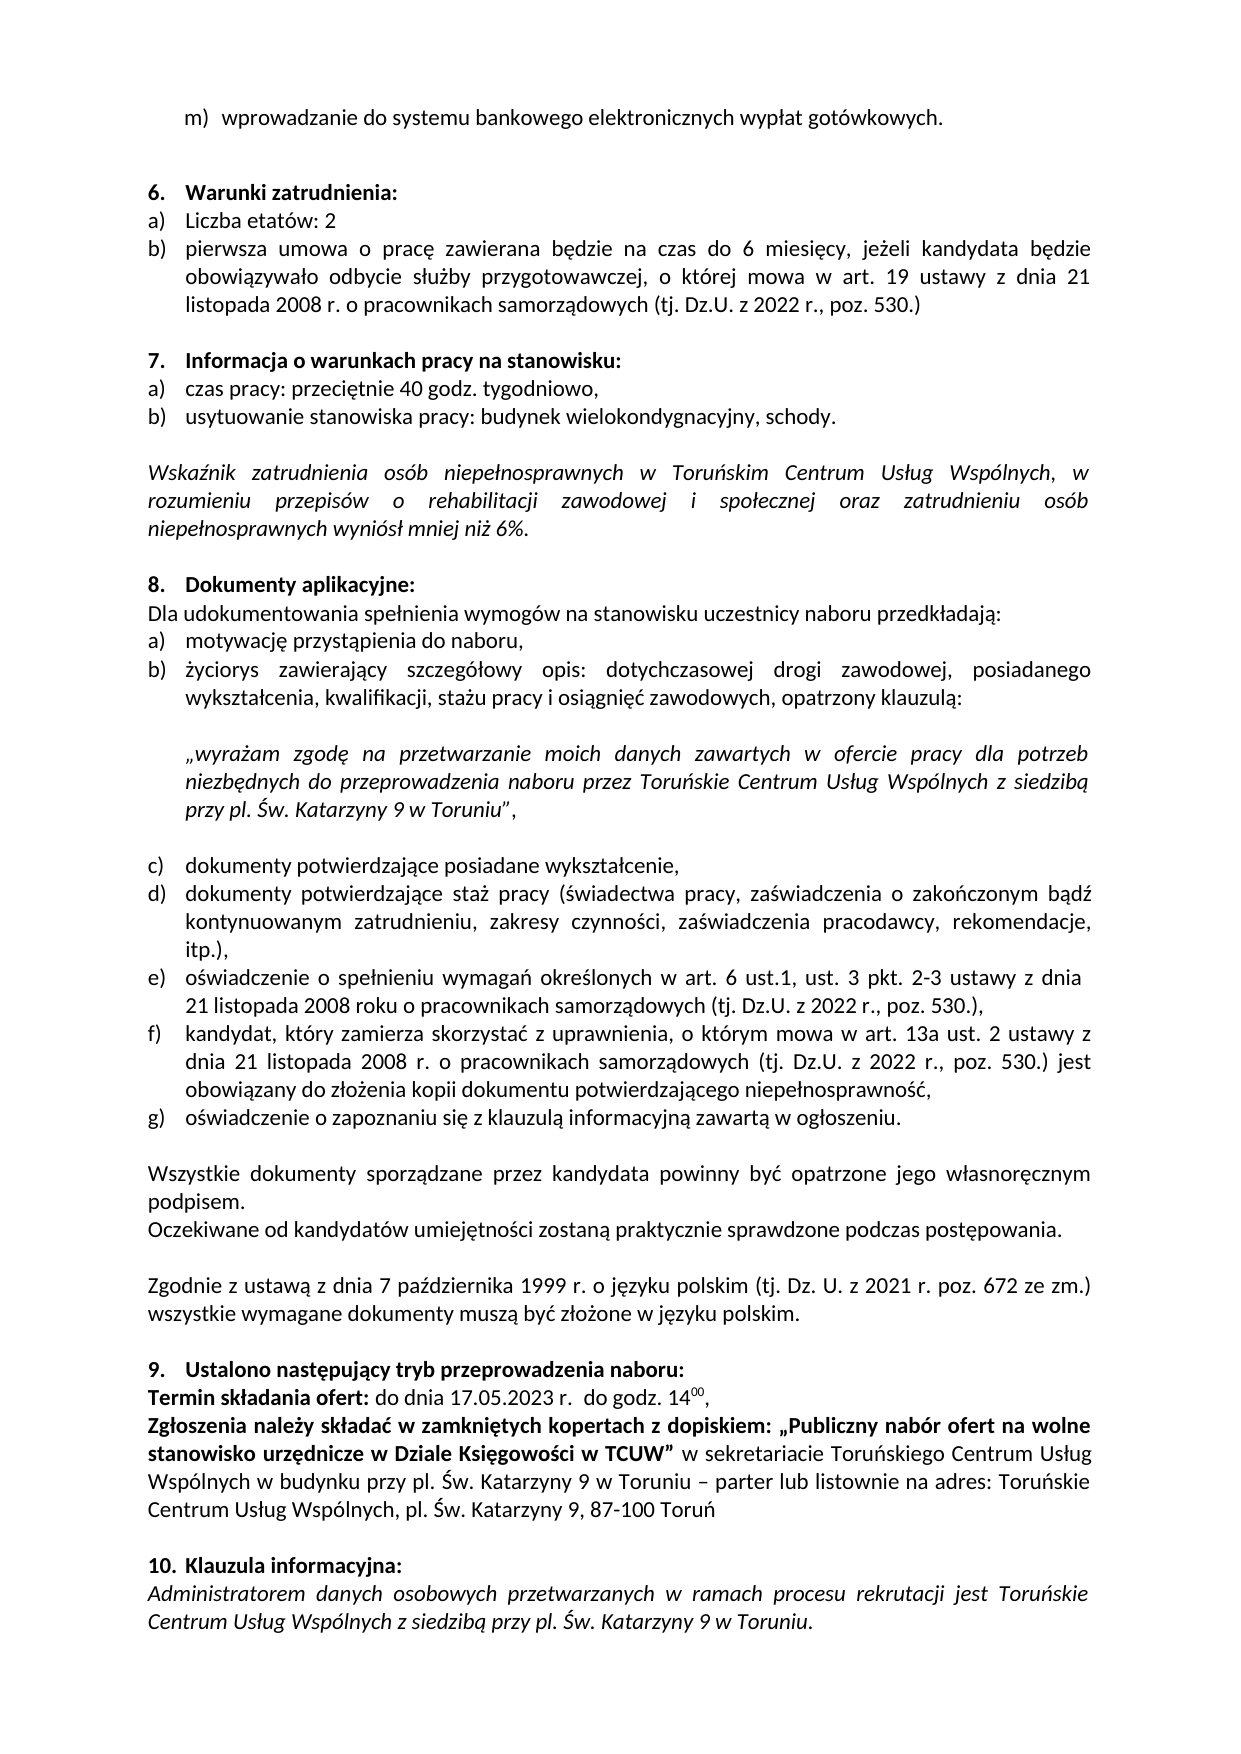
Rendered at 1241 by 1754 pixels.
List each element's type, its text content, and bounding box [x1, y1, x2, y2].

list wprowadzanie do systemu bankowego elektronicznych wypłat gotówkowych. [184, 103, 1093, 131]
list pierwsza umowa o pracę zawierana będzie na czas do 6 miesięcy, jeżeli kandydata będzie obowiązywało odbycie służby przygotowawczej, o której mowa w art. 19 ustawy z dnia 21 listopada 2008 r. o pracownikach samorządowych (tj. Dz.U. z 2022 r., poz. 530.) [148, 234, 1093, 318]
text Zgodnie z ustawą z dnia 7 października 1999 r. o języku polskim (tj. Dz. U. z 2021 r. poz. 672 ze zm.) wszystkie wymagane dokumenty muszą być złożone w języku polskim. [148, 1271, 1093, 1327]
text Oczekiwane od kandydatów umiejętności zostaną praktycznie sprawdzone podczas postępowania. [148, 1215, 1093, 1243]
list czas pracy: przeciętnie 40 godz. tygodniowo, [148, 374, 1093, 402]
list motywację przystąpienia do naboru, [148, 627, 1093, 655]
text Administratorem danych osobowych przetwarzanych w ramach procesu rekrutacji jest Toruńskie Centrum Usług Wspólnych z siedzibą przy pl. Św. Katarzyny 9 w Toruniu. [148, 1579, 1093, 1635]
list Liczba etatów: 2 [148, 206, 1093, 234]
list życiorys zawierający szczegółowy opis: dotychczasowej drogi zawodowej, posiadanego wykształcenia, kwalifikacji, stażu pracy i osiągnięć zawodowych, opatrzony klauzulą: [148, 655, 1093, 711]
list Ustalono następujący tryb przeprowadzenia naboru: [148, 1355, 1093, 1383]
text Wskaźnik zatrudnienia osób niepełnosprawnych w Toruńskim Centrum Usług Wspólnych, w rozumieniu przepisów o rehabilitacji zawodowej i społecznej oraz zatrudnieniu osób niepełnosprawnych wyniósł mniej niż 6%. [148, 458, 1093, 543]
list Warunki zatrudnienia: [148, 178, 1093, 206]
list oświadczenie o spełnieniu wymagań określonych w art. 6 ust.1, ust. 3 pkt. 2-3 ustawy z dnia 21 listopada 2008 roku o pracownikach samorządowych (tj. Dz.U. z 2022 r., poz. 530.), [148, 963, 1093, 1019]
text Zgłoszenia należy składać w zamkniętych kopertach z dopiskiem: „Publiczny nabór ofert na wolne stanowisko urzędnicze w Dziale Księgowości w TCUW” w sekretariacie Toruńskiego Centrum Usług Wspólnych w budynku przy pl. Św. Katarzyny 9 w Toruniu – parter lub listownie na adres: Toruńskie Centrum Usług Wspólnych, pl. Św. Katarzyny 9, 87-100 Toruń [148, 1411, 1093, 1523]
list Klauzula informacyjna: [148, 1551, 1093, 1579]
text Dla udokumentowania spełnienia wymogów na stanowisku uczestnicy naboru przedkładają: [148, 599, 1093, 627]
text Wszystkie dokumenty sporządzane przez kandydata powinny być opatrzone jego własnoręcznym podpisem. [148, 1159, 1093, 1215]
list oświadczenie o zapoznaniu się z klauzulą informacyjną zawartą w ogłoszeniu. [148, 1103, 1093, 1131]
text „wyrażam zgodę na przetwarzanie moich danych zawartych w ofercie pracy dla potrzeb niezbędnych do przeprowadzenia naboru przez Toruńskie Centrum Usług Wspólnych z siedzibą przy pl. Św. Katarzyny 9 w Toruniu”, [185, 739, 1093, 823]
list Informacja o warunkach pracy na stanowisku: [148, 346, 1093, 374]
list kandydat, który zamierza skorzystać z uprawnienia, o którym mowa w art. 13a ust. 2 ustawy z dnia 21 listopada 2008 r. o pracownikach samorządowych (tj. Dz.U. z 2022 r., poz. 530.) jest obowiązany do złożenia kopii dokumentu potwierdzającego niepełnosprawność, [148, 1019, 1093, 1103]
text Termin składania ofert: do dnia 17.05.2023 r. do godz. 1400, [148, 1383, 1093, 1411]
list Dokumenty aplikacyjne: [148, 571, 1093, 599]
list usytuowanie stanowiska pracy: budynek wielokondygnacyjny, schody. [148, 402, 1093, 431]
list dokumenty potwierdzające staż pracy (świadectwa pracy, zaświadczenia o zakończonym bądź kontynuowanym zatrudnieniu, zakresy czynności, zaświadczenia pracodawcy, rekomendacje, itp.), [148, 879, 1093, 963]
list dokumenty potwierdzające posiadane wykształcenie, [148, 851, 1093, 879]
